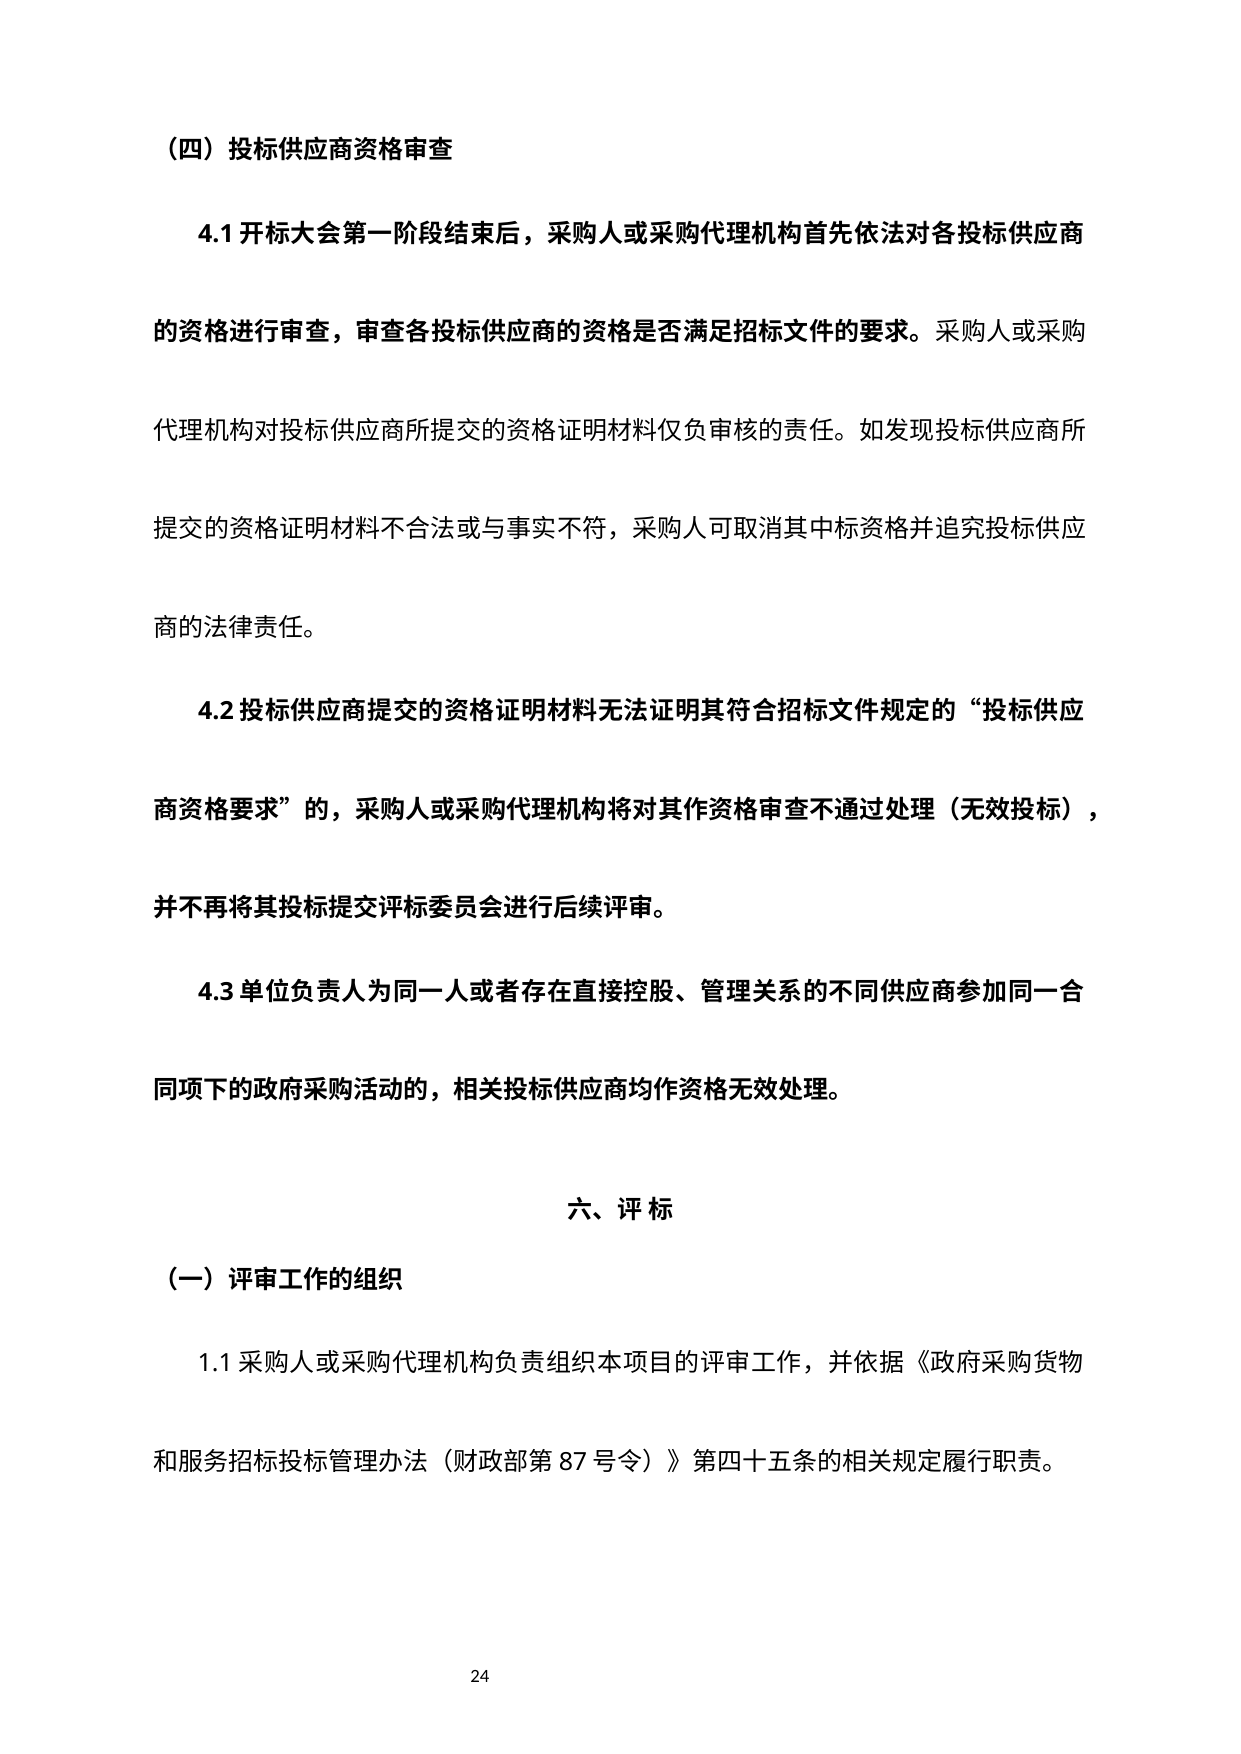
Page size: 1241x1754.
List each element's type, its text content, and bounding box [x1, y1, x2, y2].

text 4.3单位负责人为同一人或者存在直接控股、管理关系的不同供应商参加同一合同项下的政府采购活动的，相关投标供应商均作资格无效处理。 [153, 957, 1087, 1121]
text 1.1采购人或采购代理机构负责组织本项目的评审工作，并依据《政府采购货物和服务招标投标管理办法（财政部第87号令）》第四十五条的相关规定履行职责。 [153, 1328, 1087, 1492]
text 4.2投标供应商提交的资格证明材料无法证明其符合招标文件规定的“投标供应商资格要求”的，采购人或采购代理机构将对其作资格审查不通过处理（无效投标），并不再将其投标提交评标委员会进行后续评审。 [153, 676, 1087, 939]
text 六、评 标 [153, 1190, 1087, 1226]
subtitle （四）投标供应商资格审查 [153, 115, 1087, 181]
subtitle （一）评审工作的组织 [153, 1244, 1087, 1310]
text 4.1开标大会第一阶段结束后，采购人或采购代理机构首先依法对各投标供应商的资格进行审查，审查各投标供应商的资格是否满足招标文件的要求。采购人或采购代理机构对投标供应商所提交的资格证明材料仅负审核的责任。如发现投标供应商所提交的资格证明材料不合法或与事实不符，采购人可取消其中标资格并追究投标供应商的法律责任。 [153, 199, 1087, 658]
